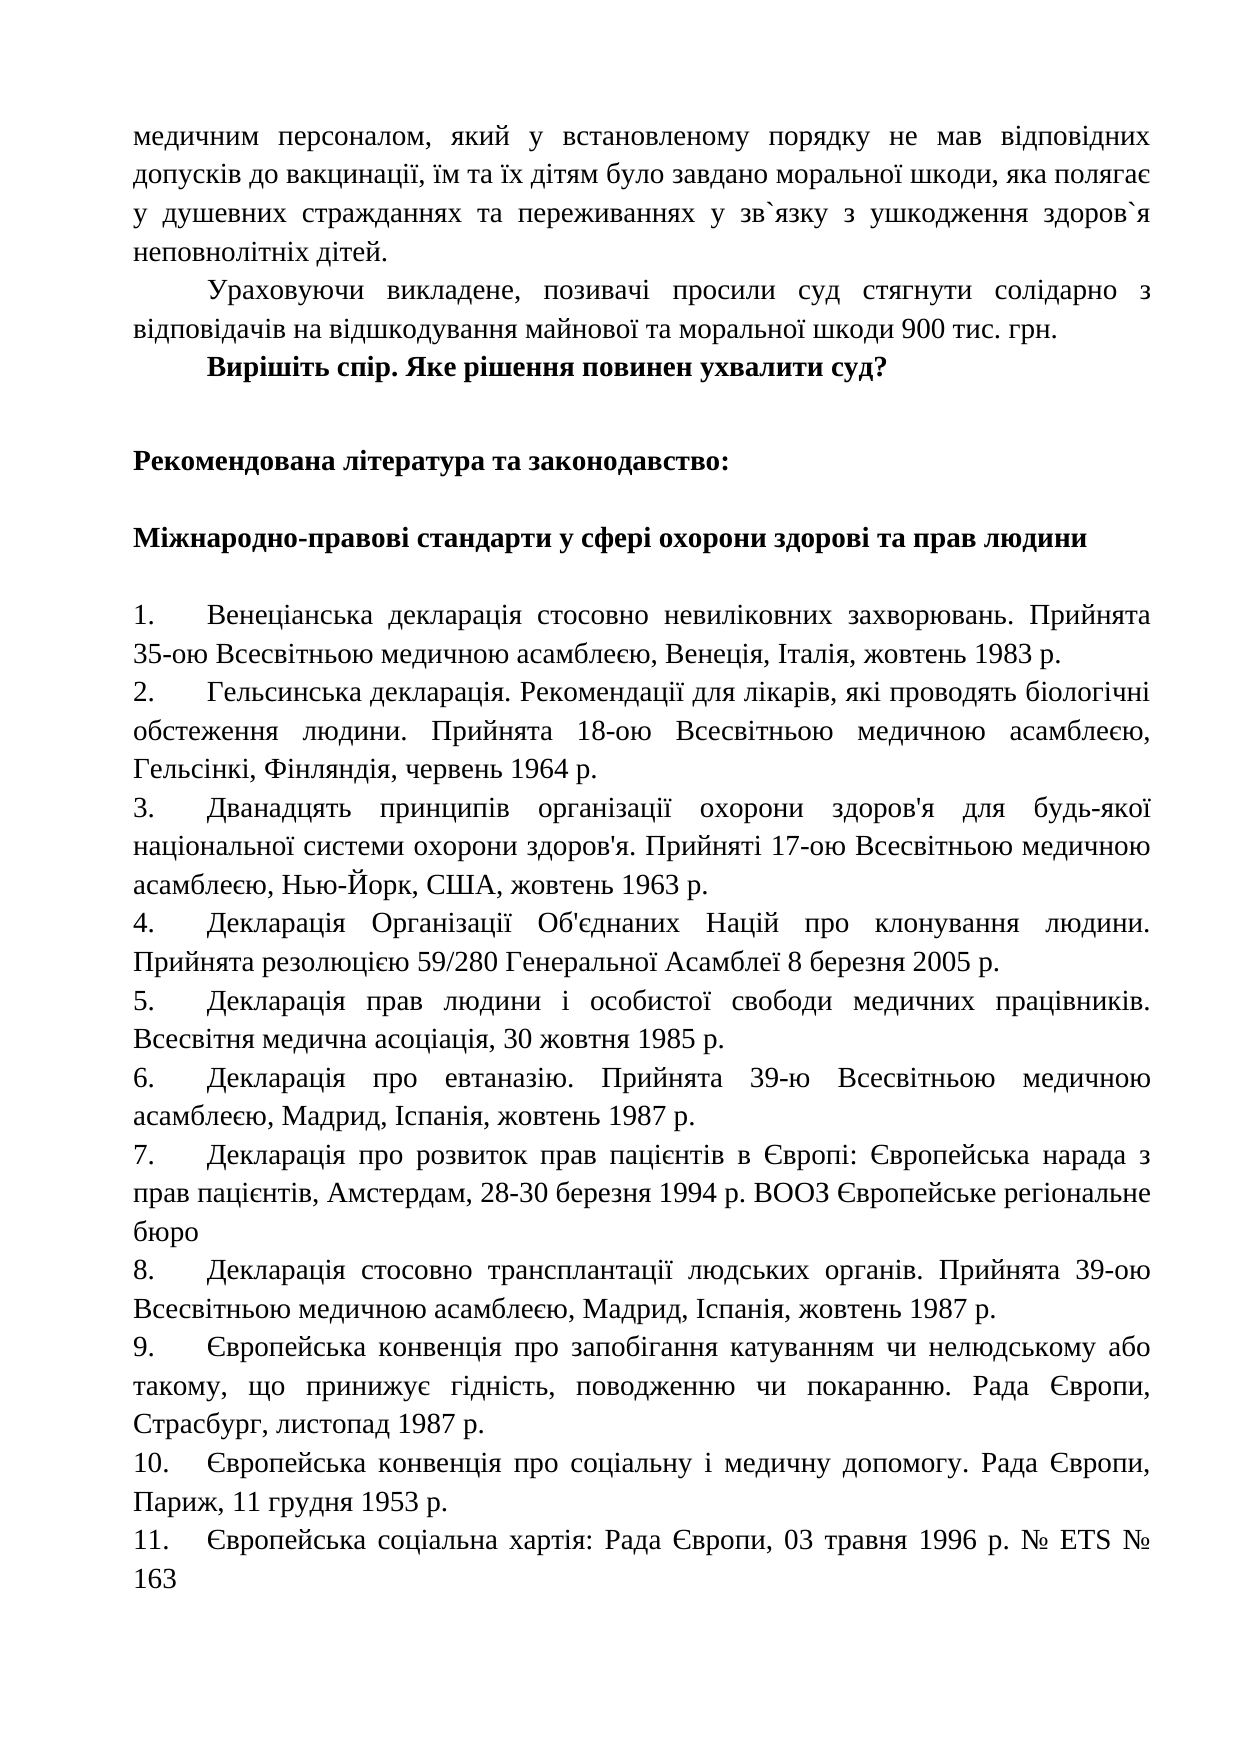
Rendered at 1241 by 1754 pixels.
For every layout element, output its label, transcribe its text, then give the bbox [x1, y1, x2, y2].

text 7. Декларація про розвиток прав пацієнтів в Європі: Європейська нарада з прав пацієнтів, Амстердам, 28-30 березня 1994 р. ВООЗ Європейське регіональне бюро [133, 1137, 1152, 1247]
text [133, 118, 1152, 267]
text Вирішіть спір. Яке рішення повинен ухвалити суд? [133, 349, 1152, 383]
text 11. Європейська соціальна хартія: Рада Європи, 03 травня 1996 р. № ЕТS № 163 [133, 1522, 1152, 1594]
text 8. Декларація стосовно трансплантації людських органів. Прийнята 39-ою Всесвітньою медичною асамблеєю, Мадрид, Іспанія, жовтень 1987 р. [133, 1252, 1152, 1324]
text 9. Європейська конвенція про запобігання катуванням чи нелюдському або такому, що принижує гідність, поводженню чи покаранню. Рада Європи, Страсбург, листопад 1987 р. [133, 1329, 1152, 1440]
text Міжнародно-правові стандарти у сфері охорони здорові та прав людини [133, 520, 1152, 554]
text 5. Декларація прав людини і особистої свободи медичних працівників. Всесвітня медична асоціація, 30 жовтня 1985 р. [133, 983, 1152, 1055]
text Рекомендована література та законодавство: [133, 443, 1152, 477]
text 3. Дванадцять принципів організації охорони здоров'я для будь-якої національної системи охорони здоров'я. Прийняті 17-ою Всесвітньою медичною асамблеєю, Нью-Йорк, США, жовтень 1963 р. [133, 790, 1152, 901]
text 2. Гельсинська декларація. Рекомендації для лікарів, які проводять біологічні обстеження людини. Прийнята 18-ою Всесвітньою медичною асамблеєю, Гельсінкі, Фінляндія, червень 1964 р. [133, 674, 1152, 785]
text 6. Декларація про евтаназію. Прийнята 39-ю Всесвітньою медичною асамблеєю, Мадрид, Іспанія, жовтень 1987 р. [133, 1060, 1152, 1132]
text 4. Декларація Організації Об'єднаних Націй про клонування людини. Прийнята резолюцією 59/280 Генеральної Асамблеї 8 березня 2005 р. [133, 906, 1152, 978]
text Ураховуючи викладене, позивачі просили суд стягнути солідарно з відповідачів на відшкодування майнової та моральної шкоди 900 тис. грн. [133, 272, 1152, 344]
text 10. Європейська конвенція про соціальну і медичну допомогу. Рада Європи, Париж, 11 грудня 1953 р. [133, 1445, 1152, 1517]
text 1. Венеціанська декларація стосовно невиліковних захворювань. Прийнята 35-ою Всесвітньою медичною асамблеєю, Венеція, Італія, жовтень 1983 р. [133, 597, 1152, 669]
